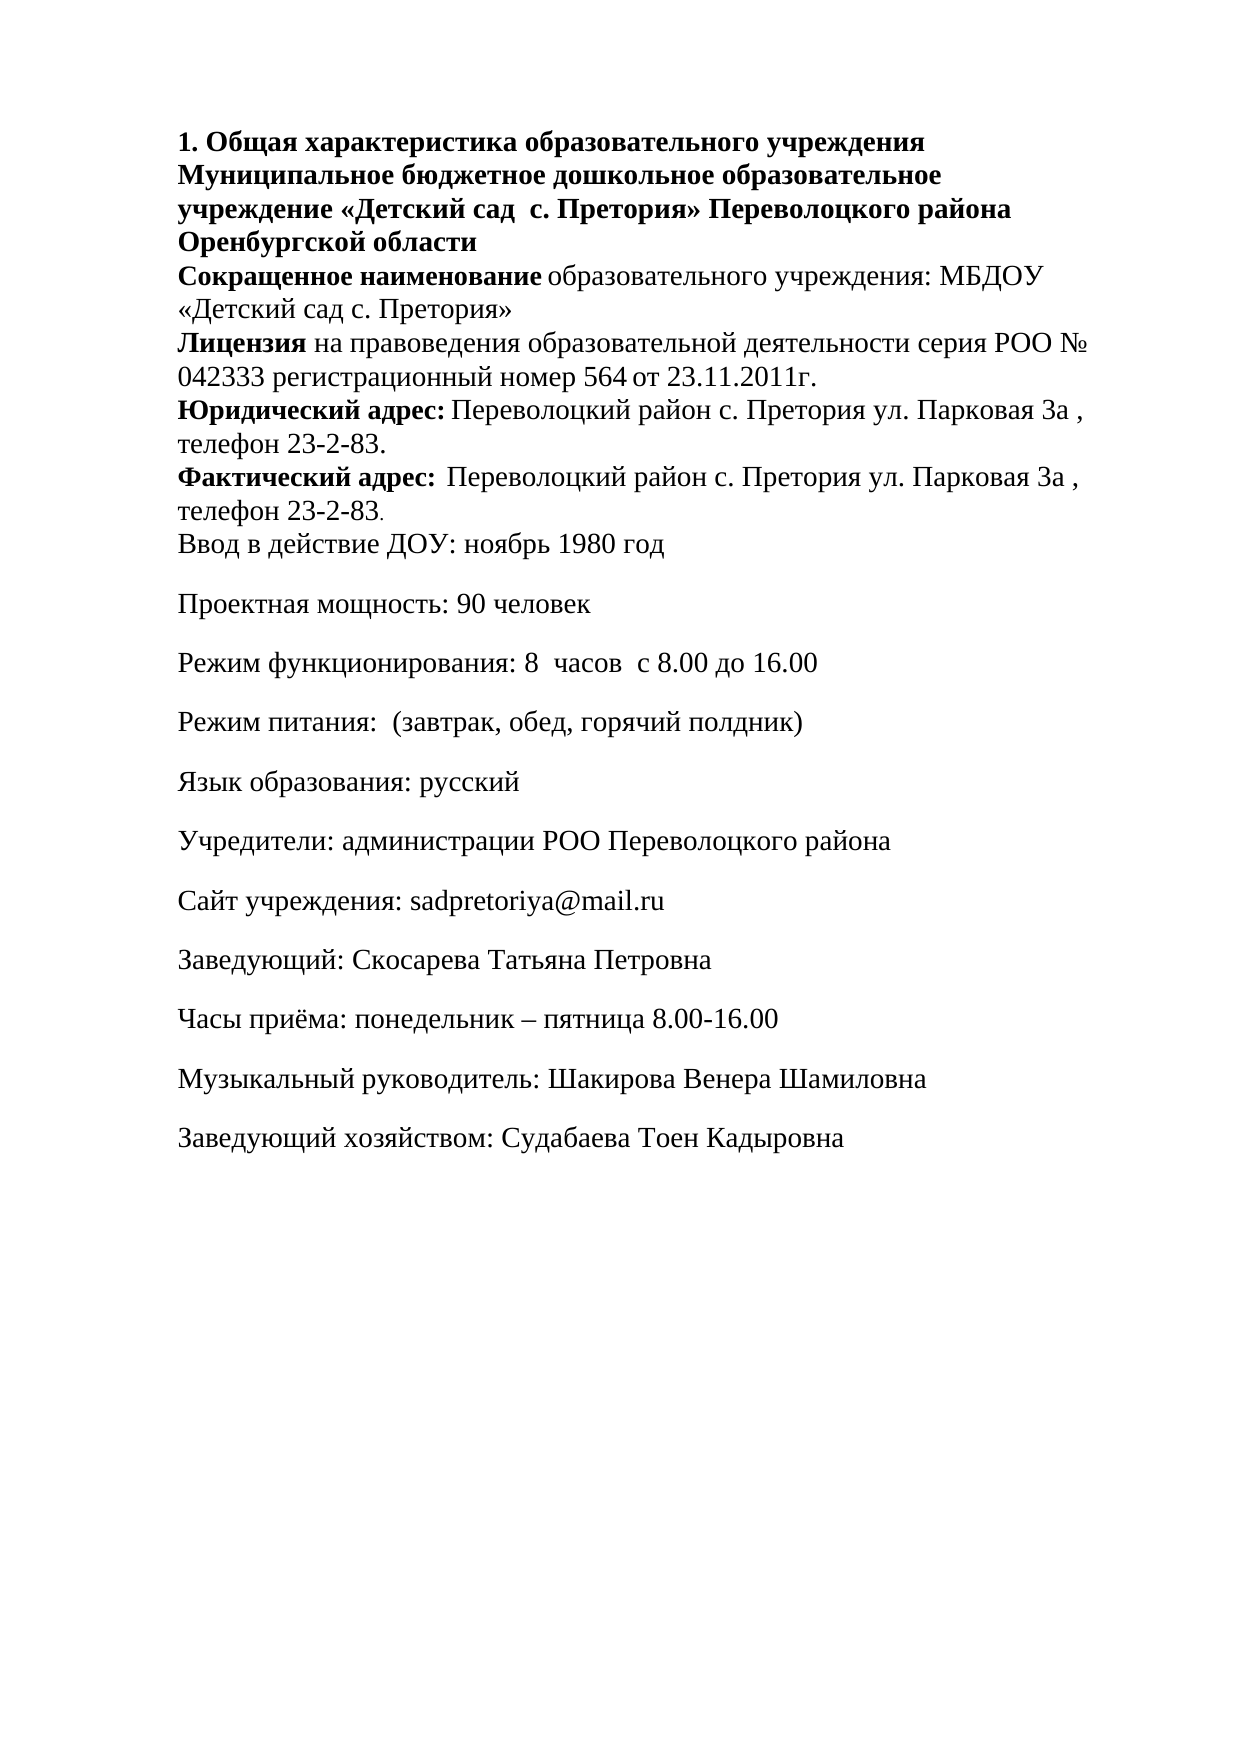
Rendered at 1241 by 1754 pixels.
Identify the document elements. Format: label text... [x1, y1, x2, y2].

text Юридический адрес: Переволоцкий район с. Претория ул. Парковая 3а , телефон 23-2-83. [177, 392, 1152, 459]
text Ввод в действие ДОУ: ноябрь 1980 год [177, 526, 1152, 560]
text Заведующий: Скосарева Татьяна Петровна [177, 942, 1152, 976]
text 1. Общая характеристика образовательного учреждения [177, 118, 1152, 157]
text Учредители: администрации РОО Переволоцкого района [177, 823, 1152, 857]
text Фактический адрес: Переволоцкий район с. Претория ул. Парковая 3а , телефон 23-2-83. [177, 459, 1152, 526]
text Проектная мощность: 90 человек [177, 586, 1152, 619]
text Муниципальное бюджетное дошкольное образовательное учреждение «Детский сад с. Претория» Переволоцкого района Оренбургской области [177, 157, 1152, 258]
text Режим питания: (завтрак, обед, горячий полдник) [177, 704, 1152, 738]
text Лицензия на правоведения образовательной деятельности серия РОО № 042333 регистрационный номер 564 от 23.11.2011г. [177, 325, 1152, 392]
text Язык образования: русский [177, 764, 1152, 797]
text Режим функционирования: 8 часов с 8.00 до 16.00 [177, 645, 1152, 679]
text Сокращенное наименование образовательного учреждения: МБДОУ «Детский сад с. Претория» [177, 258, 1152, 325]
text Музыкальный руководитель: Шакирова Венера Шамиловна [177, 1061, 1152, 1094]
text Сайт учреждения: sadpretoriya@mail.ru [177, 883, 1152, 916]
text Часы приёма: понедельник – пятница 8.00-16.00 [177, 1001, 1152, 1035]
text Заведующий хозяйством: Судабаева Тоен Кадыровна [177, 1120, 1152, 1154]
